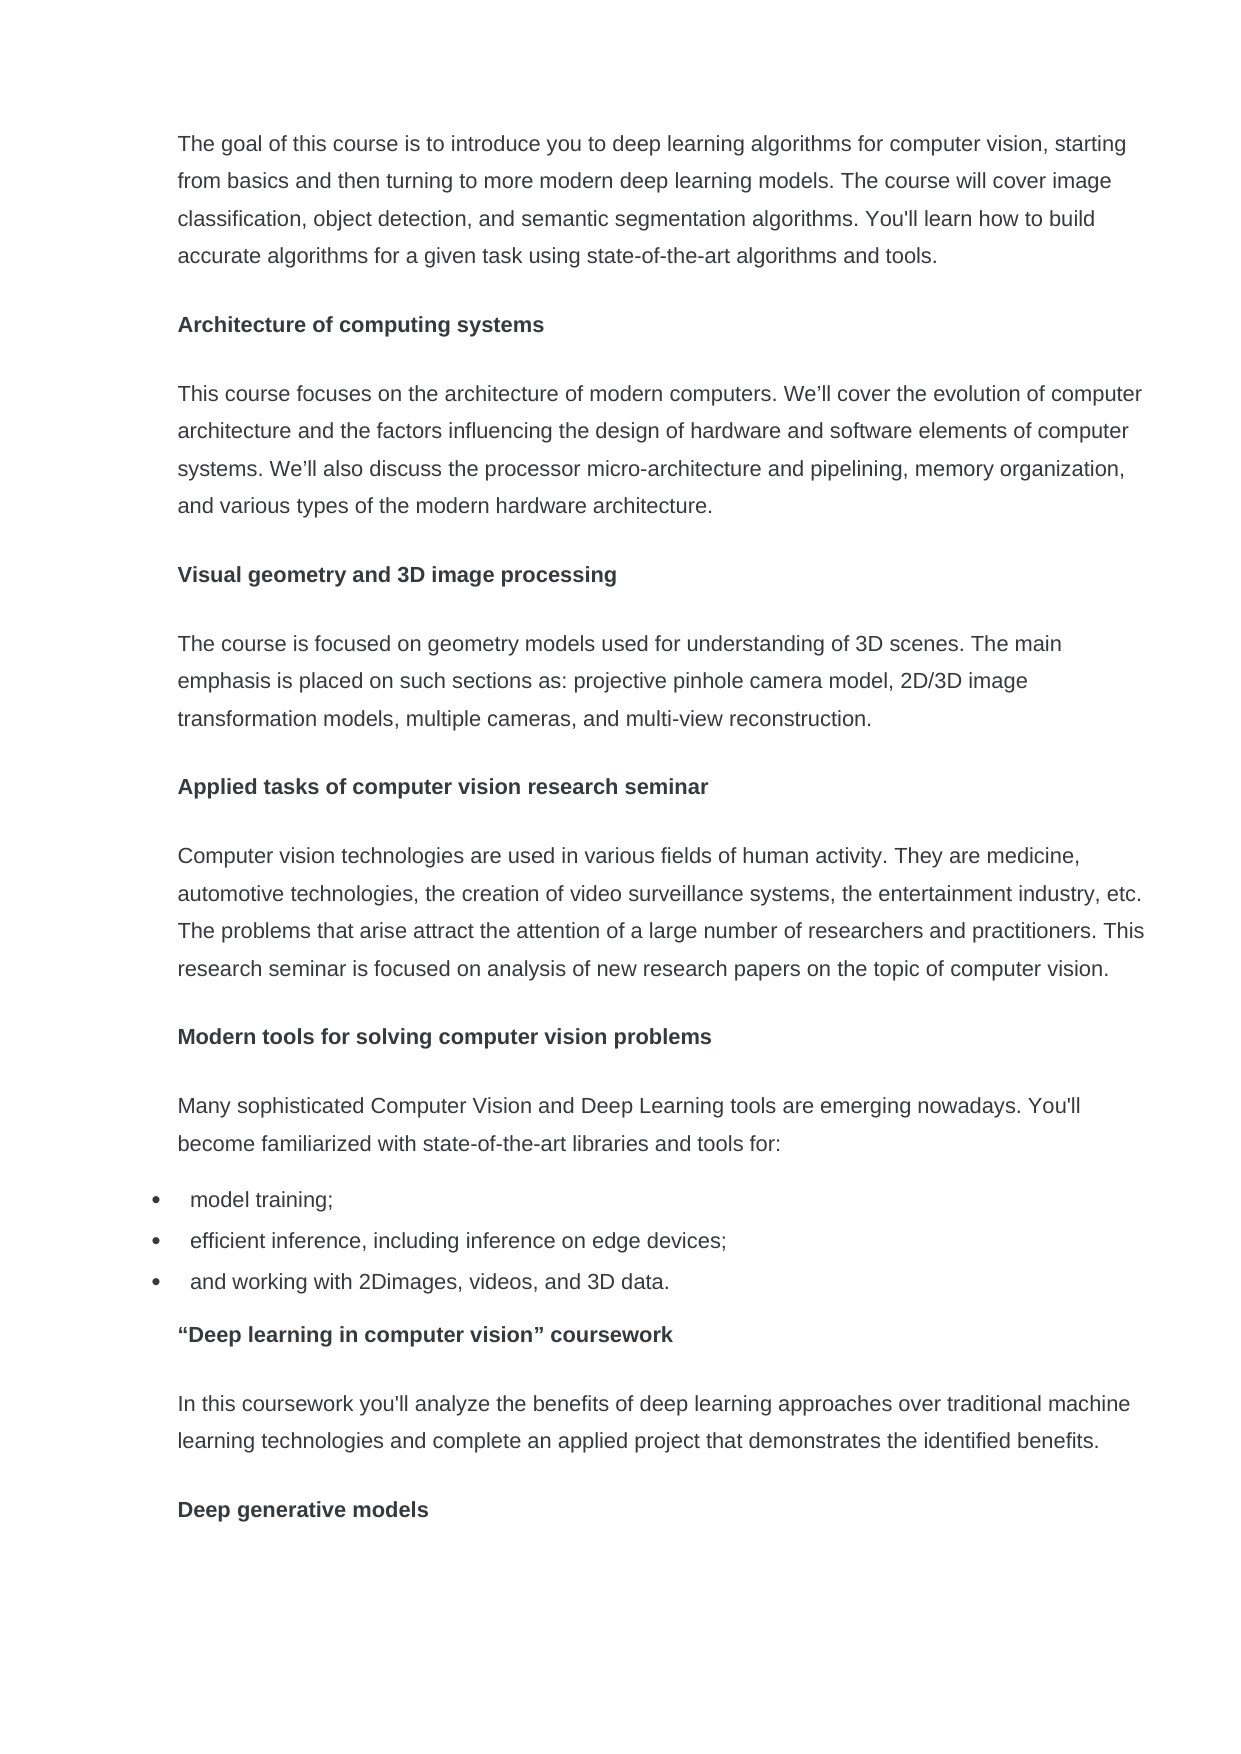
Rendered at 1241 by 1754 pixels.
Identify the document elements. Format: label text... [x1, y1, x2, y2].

text Computer vision technologies are used in various fields of human activity. They are medicine, automotive technologies, the creation of video surveillance systems, the entertainment industry, etc. The problems that arise attract the attention of a large number of researchers and practitioners. This research seminar is focused on analysis of new research papers on the topic of computer vision. [177, 831, 1152, 981]
text “Deep learning in computer vision” coursework [177, 1309, 1152, 1347]
text The goal of this course is to introduce you to deep learning algorithms for computer vision, starting from basics and then turning to more modern deep learning models. The course will cover image classification, object detection, and semantic segmentation algorithms. You'll learn how to build accurate algorithms for a given task using state-of-the-art algorithms and tools. [177, 118, 1152, 268]
list and working with 2Dimages, videos, and 3D data. [152, 1268, 1152, 1294]
text Visual geometry and 3D image processing [177, 549, 1152, 587]
list efficient inference, including inference on edge devices; [152, 1228, 1152, 1253]
text Deep generative models [177, 1484, 1152, 1522]
text Applied tasks of computer vision research seminar [177, 762, 1152, 799]
list model training; [152, 1187, 1152, 1212]
text Architecture of computing systems [177, 299, 1152, 337]
text This course focuses on the architecture of modern computers. We’ll cover the evolution of computer architecture and the factors influencing the design of hardware and software elements of computer systems. We’ll also discuss the processor micro-architecture and pipelining, memory organization, and various types of the modern hardware architecture. [177, 368, 1152, 518]
text The course is focused on geometry models used for understanding of 3D scenes. The main emphasis is placed on such sections as: projective pinhole camera model, 2D/3D image transformation models, multiple cameras, and multi-view reconstruction. [177, 618, 1152, 731]
text Many sophisticated Computer Vision and Deep Learning tools are emerging nowadays. You'll become familiarized with state-of-the-art libraries and tools for: [177, 1081, 1152, 1156]
text Modern tools for solving computer vision problems [177, 1012, 1152, 1049]
text In this coursework you'll analyze the benefits of deep learning approaches over traditional machine learning technologies and complete an applied project that demonstrates the identified benefits. [177, 1378, 1152, 1453]
